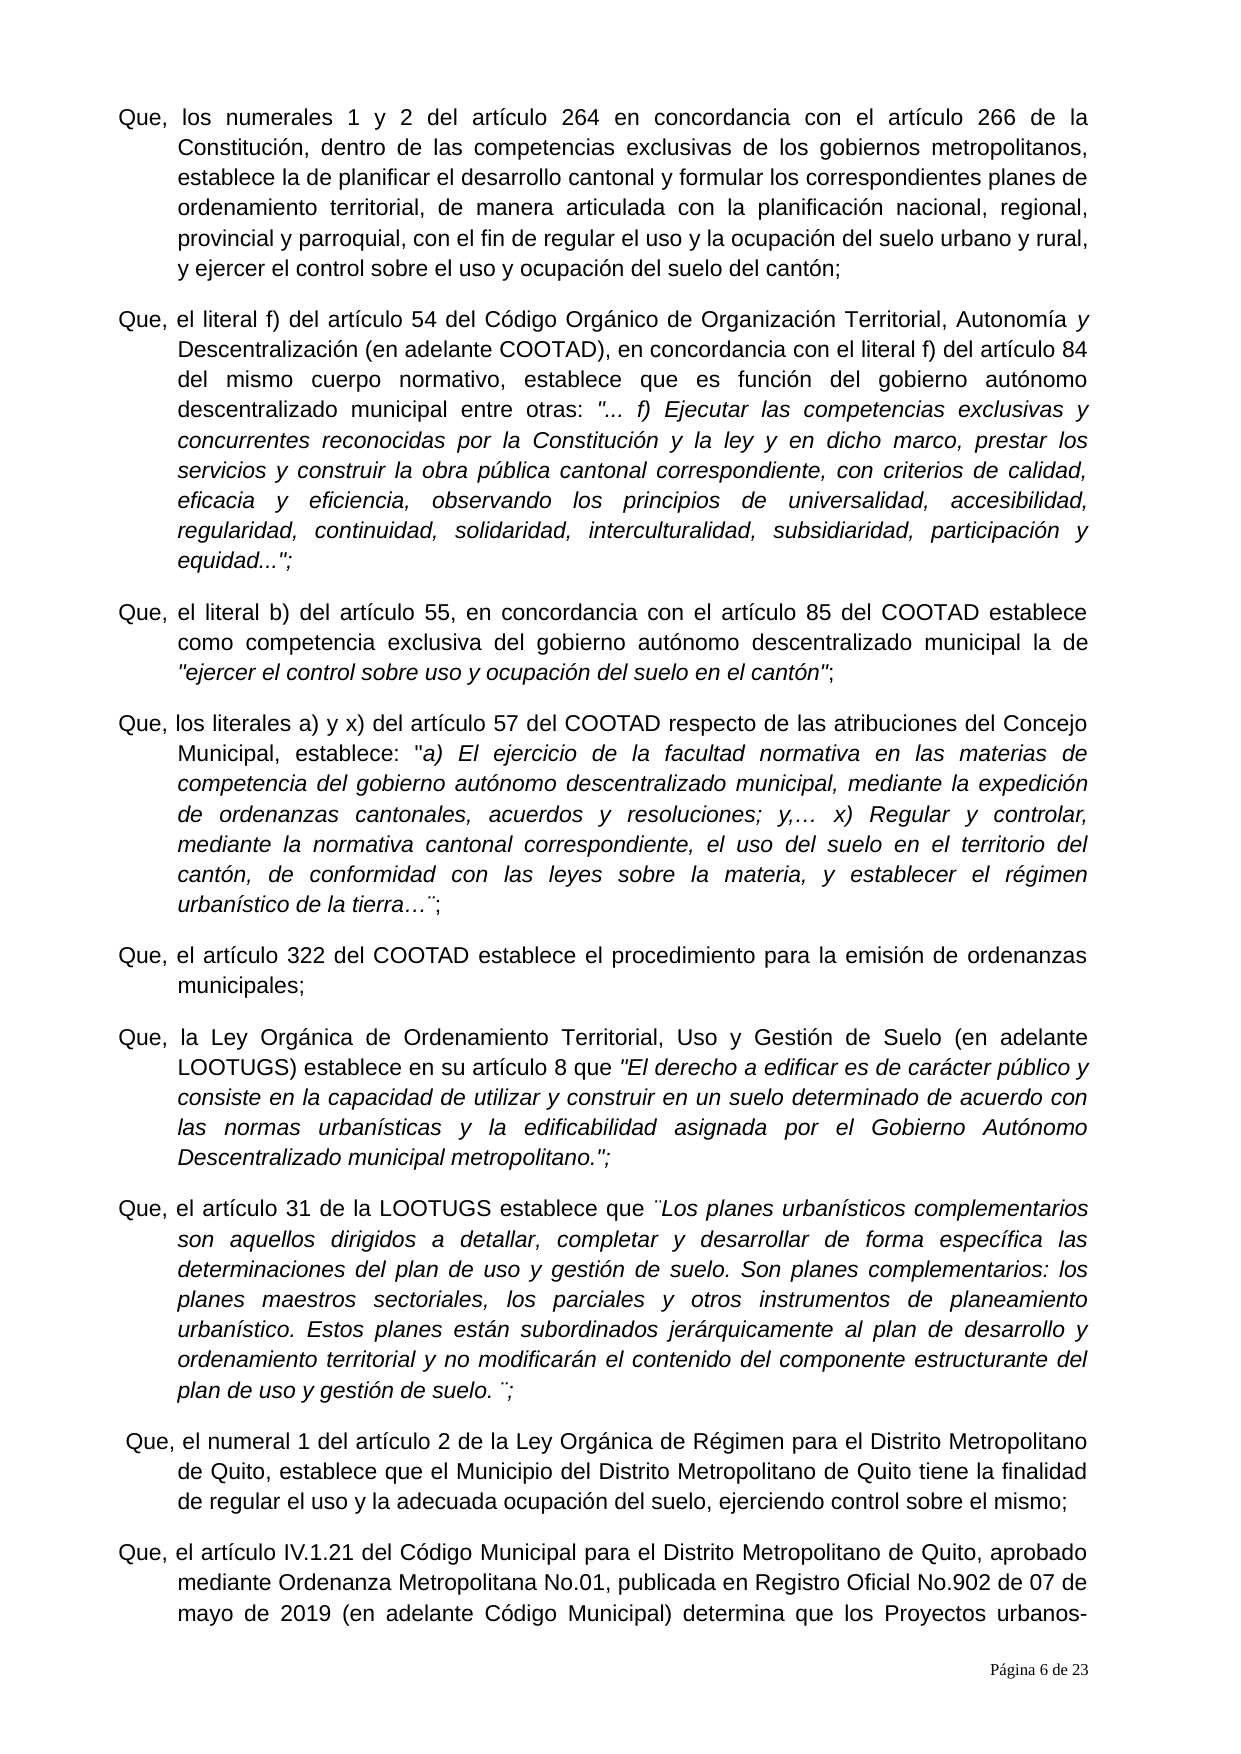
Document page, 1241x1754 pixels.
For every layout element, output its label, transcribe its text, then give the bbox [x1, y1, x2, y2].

text Que, los numerales 1 y 2 del artículo 264 en concordancia con el artículo 266 de la Constitución, dentro de las competencias exclusivas de los gobiernos metropolitanos, establece la de planificar el desarrollo cantonal y formular los correspondientes planes de ordenamiento territorial, de manera articulada con la planificación nacional, regional, provincial y parroquial, con el fin de regular el uso y la ocupación del suelo urbano y rural, y ejercer el control sobre el uso y ocupación del suelo del cantón; [118, 104, 1088, 281]
text Que, el artículo 31 de la LOOTUGS establece que ¨Los planes urbanísticos complementarios son aquellos dirigidos a detallar, completar y desarrollar de forma específica las determinaciones del plan de uso y gestión de suelo. Son planes complementarios: los planes maestros sectoriales, los parciales y otros instrumentos de planeamiento urbanístico. Estos planes están subordinados jerárquicamente al plan de desarrollo y ordenamiento territorial y no modificarán el contenido del componente estructurante del plan de uso y gestión de suelo. ¨; [118, 1195, 1088, 1403]
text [118, 1539, 1088, 1626]
text Que, los literales a) y x) del artículo 57 del COOTAD respecto de las atribuciones del Concejo Municipal, establece: "a) El ejercicio de la facultad normativa en las materias de competencia del gobierno autónomo descentralizado municipal, mediante la expedición de ordenanzas cantonales, acuerdos y resoluciones; y,… x) Regular y controlar, mediante la normativa cantonal correspondiente, el uso del suelo en el territorio del cantón, de conformidad con las leyes sobre la materia, y establecer el régimen urbanístico de la tierra…¨; [118, 710, 1088, 918]
text Que, el literal f) del artículo 54 del Código Orgánico de Organización Territorial, Autonomía y Descentralización (en adelante COOTAD), en concordancia con el literal f) del artículo 84 del mismo cuerpo normativo, establece que es función del gobierno autónomo descentralizado municipal entre otras: "... f) Ejecutar las competencias exclusivas y concurrentes reconocidas por la Constitución y la ley y en dicho marco, prestar los servicios y construir la obra pública cantonal correspondiente, con criterios de calidad, eficacia y eficiencia, observando los principios de universalidad, accesibilidad, regularidad, continuidad, solidaridad, interculturalidad, subsidiaridad, participación y equidad..."; [118, 306, 1088, 574]
text Que, el artículo 322 del COOTAD establece el procedimiento para la emisión de ordenanzas municipales; [118, 942, 1088, 999]
text Que, el numeral 1 del artículo 2 de la Ley Orgánica de Régimen para el Distrito Metropolitano de Quito, establece que el Municipio del Distrito Metropolitano de Quito tiene la finalidad de regular el uso y la adecuada ocupación del suelo, ejerciendo control sobre el mismo; [118, 1428, 1088, 1514]
text Que, el literal b) del artículo 55, en concordancia con el artículo 85 del COOTAD establece como competencia exclusiva del gobierno autónomo descentralizado municipal la de "ejercer el control sobre uso y ocupación del suelo en el cantón"; [118, 598, 1088, 685]
text Que, la Ley Orgánica de Ordenamiento Territorial, Uso y Gestión de Suelo (en adelante LOOTUGS) establece en su artículo 8 que "El derecho a edificar es de carácter público y consiste en la capacidad de utilizar y construir en un suelo determinado de acuerdo con las normas urbanísticas y la edificabilidad asignada por el Gobierno Autónomo Descentralizado municipal metropolitano."; [118, 1023, 1088, 1171]
